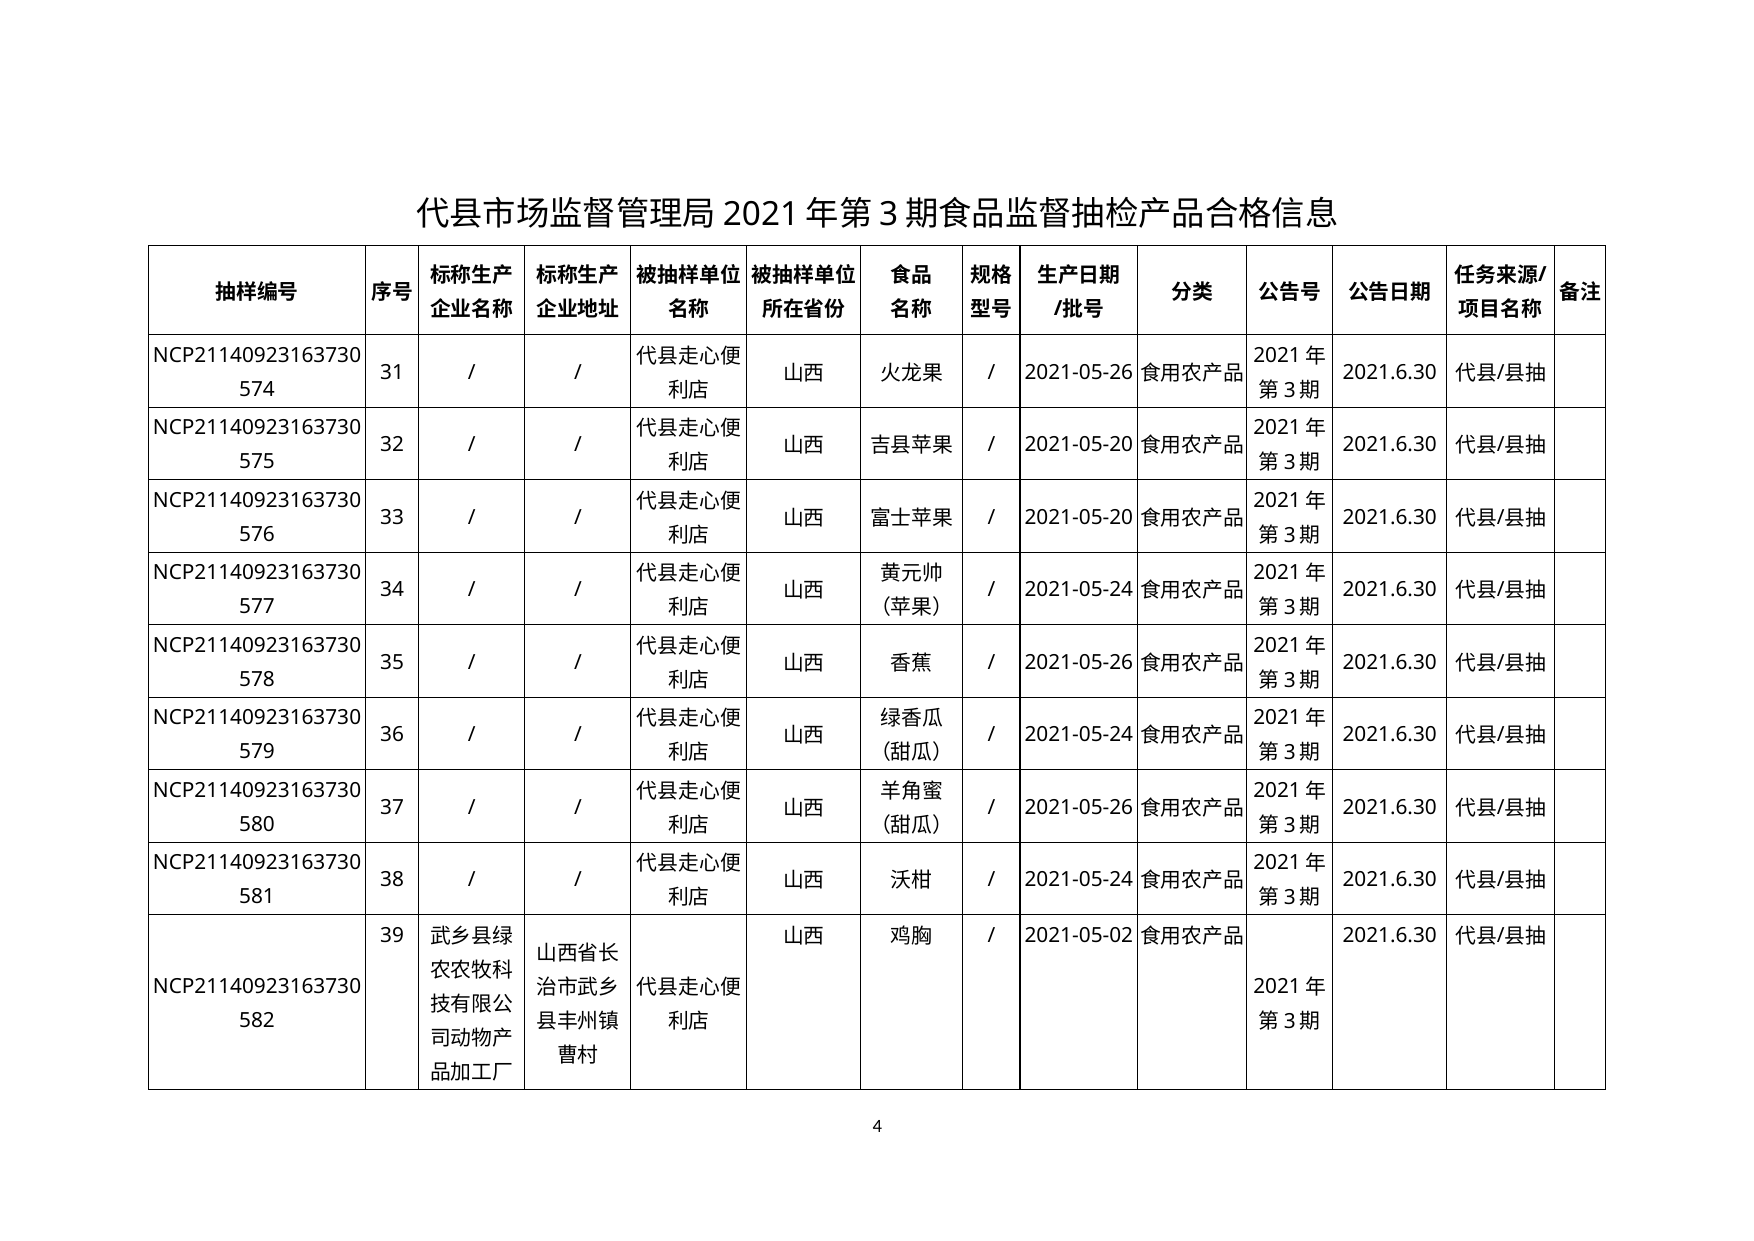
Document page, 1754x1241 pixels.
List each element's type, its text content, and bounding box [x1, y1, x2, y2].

table_header 备注 [1555, 246, 1605, 334]
table_cell 香蕉 [861, 625, 962, 697]
table_header 食品 名称 [861, 246, 962, 334]
table_cell 羊角蜜（甜瓜） [861, 770, 962, 842]
table_cell / [419, 770, 524, 842]
table_cell 代县走心便利店 [631, 770, 746, 842]
table_cell 36 [366, 698, 418, 769]
table_cell 食用农产品 [1138, 553, 1246, 624]
table_cell 代县/县抽 [1447, 625, 1554, 697]
table_cell [1555, 408, 1605, 479]
table_cell 山西 [747, 480, 860, 552]
table_cell 38 [366, 843, 418, 914]
table_cell 2021.6.30 [1333, 625, 1446, 697]
table_cell 37 [366, 770, 418, 842]
table_cell 山西 [747, 408, 860, 479]
table_cell / [419, 408, 524, 479]
table_cell 食用农产品 [1138, 625, 1246, 697]
table_cell 代县/县抽 [1447, 408, 1554, 479]
table_cell 黄元帅（苹果） [861, 553, 962, 624]
table_cell / [963, 553, 1019, 624]
table_cell / [419, 625, 524, 697]
table_cell 绿香瓜（甜瓜） [861, 698, 962, 769]
table_header 分类 [1138, 246, 1246, 334]
table_cell 39 [366, 915, 418, 1089]
table_header 标称生产企业名称 [419, 246, 524, 334]
table_cell NCP21140923163730580 [149, 770, 365, 842]
table_cell 35 [366, 625, 418, 697]
table_header 生产日期 /批号 [1021, 246, 1137, 334]
table_cell / [963, 408, 1019, 479]
table_cell 2021-05-24 [1021, 698, 1137, 769]
text 代县市场监督管理局2021年第3期食品监督抽检产品合格信息 [150, 177, 1604, 245]
table_cell [1555, 915, 1605, 1089]
table_cell 沃柑 [861, 843, 962, 914]
table_cell [1555, 770, 1605, 842]
table_cell 2021-05-26 [1021, 625, 1137, 697]
table_cell 代县/县抽 [1447, 553, 1554, 624]
table_cell 代县/县抽 [1447, 698, 1554, 769]
table_cell [1555, 335, 1605, 407]
table_cell 食用农产品 [1138, 915, 1246, 1089]
table_cell / [525, 625, 630, 697]
table_cell 32 [366, 408, 418, 479]
table_cell NCP21140923163730577 [149, 553, 365, 624]
table_cell [1555, 843, 1605, 914]
table_cell 代县走心便利店 [631, 843, 746, 914]
table_cell 代县/县抽 [1447, 915, 1554, 1089]
table_cell / [419, 335, 524, 407]
table_cell 2021-05-02 [1021, 915, 1137, 1089]
table_cell 2021-05-24 [1021, 843, 1137, 914]
table_header 序号 [366, 246, 418, 334]
table_cell [1555, 553, 1605, 624]
table_cell 山西 [747, 915, 860, 1089]
table_cell 2021.6.30 [1333, 698, 1446, 769]
table_cell 食用农产品 [1138, 698, 1246, 769]
table_header 规格 型号 [963, 246, 1019, 334]
table_cell 2021年 第3期 [1247, 770, 1332, 842]
table_cell 代县走心便利店 [631, 480, 746, 552]
table_cell 鸡胸 [861, 915, 962, 1089]
table_cell 代县走心便利店 [631, 625, 746, 697]
table_cell / [525, 553, 630, 624]
table_cell / [963, 843, 1019, 914]
table_cell 代县走心便利店 [631, 915, 746, 1089]
table_cell 食用农产品 [1138, 480, 1246, 552]
table_cell 代县走心便利店 [631, 335, 746, 407]
table_cell 代县/县抽 [1447, 335, 1554, 407]
table_cell / [419, 553, 524, 624]
table_cell 2021年 第3期 [1247, 915, 1332, 1089]
table_cell NCP21140923163730579 [149, 698, 365, 769]
table_cell 2021年 第3期 [1247, 843, 1332, 914]
table_cell 2021-05-20 [1021, 408, 1137, 479]
table_cell 食用农产品 [1138, 408, 1246, 479]
table_cell 2021.6.30 [1333, 335, 1446, 407]
table_cell 山西 [747, 335, 860, 407]
table_cell 代县走心便利店 [631, 408, 746, 479]
table_cell 食用农产品 [1138, 335, 1246, 407]
table_cell / [963, 480, 1019, 552]
table_header 标称生产企业地址 [525, 246, 630, 334]
table_cell [1555, 480, 1605, 552]
table_cell / [419, 698, 524, 769]
table_cell / [525, 770, 630, 842]
table_cell / [525, 408, 630, 479]
table_header 任务来源/ 项目名称 [1447, 246, 1554, 334]
table_cell / [419, 480, 524, 552]
table_cell 山西 [747, 770, 860, 842]
table_cell / [525, 698, 630, 769]
table_cell 2021-05-24 [1021, 553, 1137, 624]
table_header 被抽样单位所在省份 [747, 246, 860, 334]
table_cell / [963, 335, 1019, 407]
table_cell 2021.6.30 [1333, 553, 1446, 624]
table_header 抽样编号 [149, 246, 365, 334]
table_cell 2021年 第3期 [1247, 480, 1332, 552]
table_cell NCP21140923163730575 [149, 408, 365, 479]
table_cell 2021.6.30 [1333, 408, 1446, 479]
table_cell 山西 [747, 553, 860, 624]
table_cell 2021年 第3期 [1247, 553, 1332, 624]
table_cell 武乡县绿农农牧科技有限公司动物产品加工厂 [419, 915, 524, 1089]
table_cell 食用农产品 [1138, 770, 1246, 842]
table_cell 2021年 第3期 [1247, 698, 1332, 769]
table_cell / [525, 480, 630, 552]
table_cell 2021.6.30 [1333, 843, 1446, 914]
table_cell [1555, 625, 1605, 697]
table_cell 2021-05-26 [1021, 335, 1137, 407]
table_cell NCP21140923163730576 [149, 480, 365, 552]
table_cell 代县/县抽 [1447, 843, 1554, 914]
table_cell 2021.6.30 [1333, 480, 1446, 552]
table_cell 2021年 第3期 [1247, 335, 1332, 407]
table_cell 2021.6.30 [1333, 915, 1446, 1089]
table_cell 代县走心便利店 [631, 553, 746, 624]
table_cell 2021.6.30 [1333, 770, 1446, 842]
table_cell 2021年 第3期 [1247, 625, 1332, 697]
table_cell / [525, 335, 630, 407]
table_cell 31 [366, 335, 418, 407]
table_header 公告号 [1247, 246, 1332, 334]
table_cell / [419, 843, 524, 914]
table_cell / [963, 698, 1019, 769]
table_cell NCP21140923163730581 [149, 843, 365, 914]
table_header 被抽样单位 名称 [631, 246, 746, 334]
table_cell 富士苹果 [861, 480, 962, 552]
table_cell 2021-05-26 [1021, 770, 1137, 842]
table_cell NCP21140923163730574 [149, 335, 365, 407]
table_cell 34 [366, 553, 418, 624]
table_cell 山西省长治市武乡县丰州镇曹村 [525, 915, 630, 1089]
table_header 公告日期 [1333, 246, 1446, 334]
table_cell 2021-05-20 [1021, 480, 1137, 552]
table_cell 代县/县抽 [1447, 770, 1554, 842]
table_cell NCP21140923163730578 [149, 625, 365, 697]
table_cell 吉县苹果 [861, 408, 962, 479]
table_cell 2021年 第3期 [1247, 408, 1332, 479]
table_cell / [525, 843, 630, 914]
table_cell / [963, 625, 1019, 697]
table_cell 食用农产品 [1138, 843, 1246, 914]
table_cell NCP21140923163730582 [149, 915, 365, 1089]
table_cell 火龙果 [861, 335, 962, 407]
table_cell 山西 [747, 625, 860, 697]
table_cell 33 [366, 480, 418, 552]
table_cell 山西 [747, 843, 860, 914]
table_cell / [963, 915, 1019, 1089]
table_cell [1555, 698, 1605, 769]
table_cell / [963, 770, 1019, 842]
table_cell 山西 [747, 698, 860, 769]
table_cell 代县/县抽 [1447, 480, 1554, 552]
table_cell 代县走心便利店 [631, 698, 746, 769]
